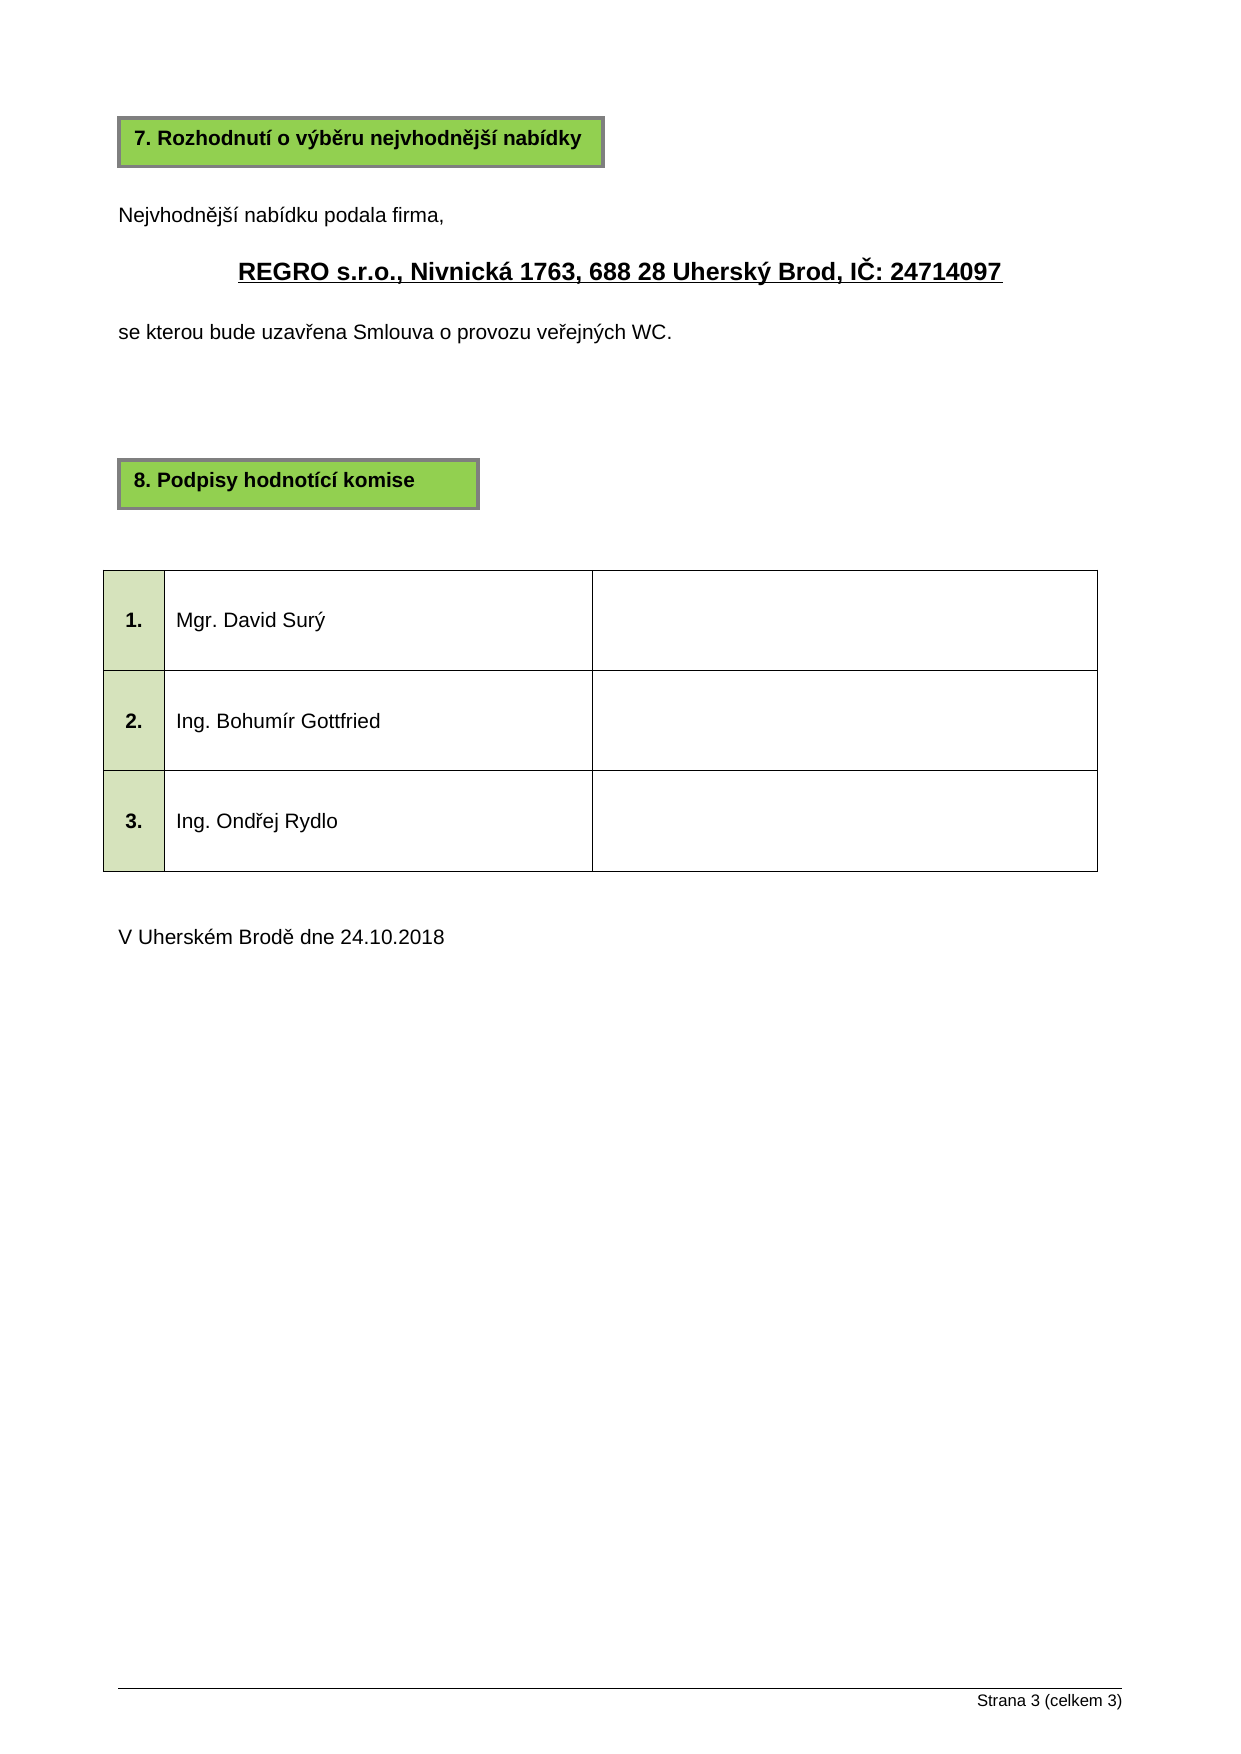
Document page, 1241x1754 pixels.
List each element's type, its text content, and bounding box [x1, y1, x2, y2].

table_header [593, 571, 1097, 670]
table_cell Ing. Bohumír Gottfried [165, 671, 592, 770]
table_cell [593, 671, 1097, 770]
table_cell 2. [104, 671, 164, 770]
table_header 1. [104, 571, 164, 670]
text Nejvhodnější nabídku podala firma, [118, 198, 1122, 227]
table_cell [593, 771, 1097, 871]
table_header Mgr. David Surý [165, 571, 592, 670]
table_cell Ing. Ondřej Rydlo [165, 771, 592, 871]
text se kterou bude uzavřena Smlouva o provozu veřejných WC. [118, 315, 1122, 344]
text REGRO s.r.o., Nivnická 1763, 688 28 Uherský Brod, IČ: 24714097 [118, 256, 1122, 286]
text V Uherském Brodě dne 24.10.2018 [118, 925, 1122, 949]
table_cell 3. [104, 771, 164, 871]
